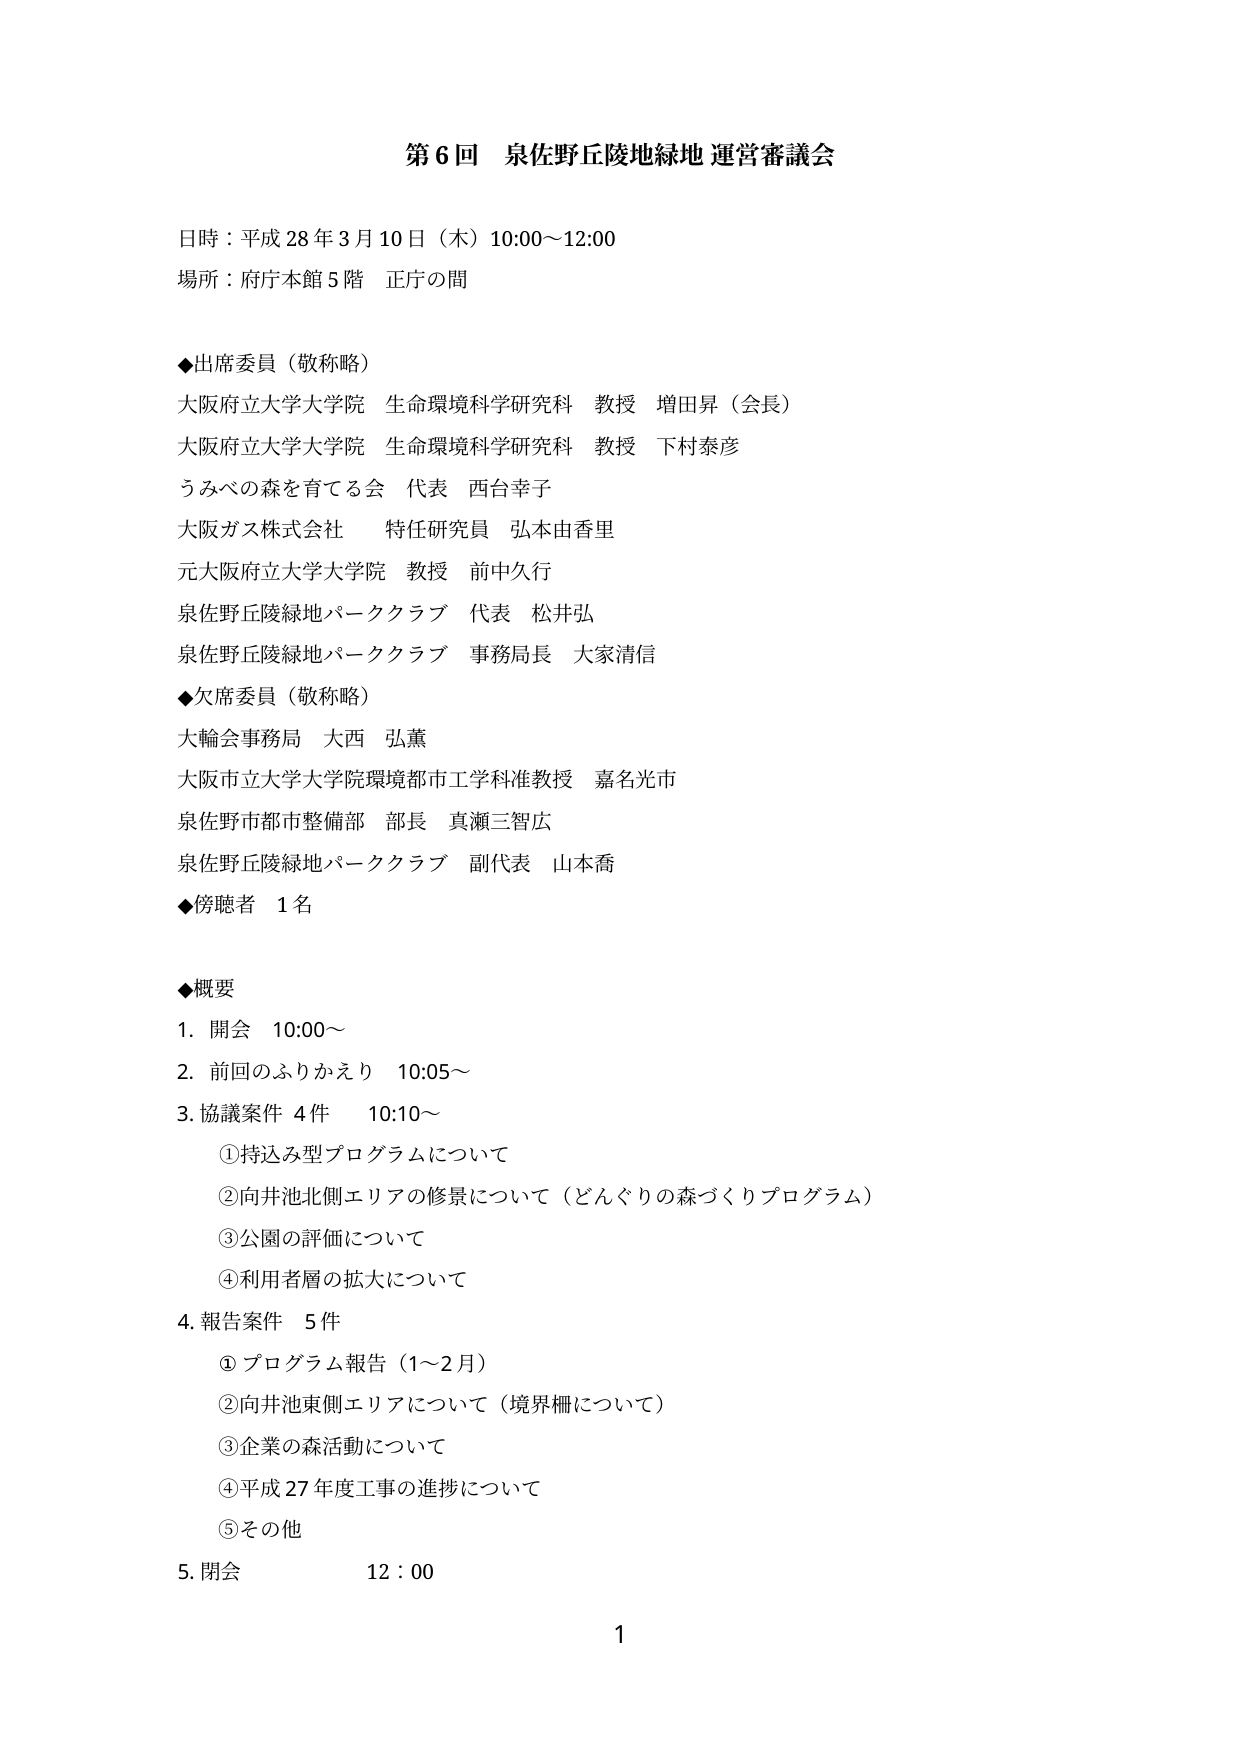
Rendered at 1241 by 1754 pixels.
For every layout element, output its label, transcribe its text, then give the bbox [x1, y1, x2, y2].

text 第6回 泉佐野丘陵地緑地 運営審議会 [177, 133, 1063, 175]
text ◆概要 [177, 966, 1063, 1008]
text ①プログラム報告（1〜2月） [177, 1341, 1063, 1383]
text うみべの森を育てる会 代表 西台幸子 [177, 466, 1063, 508]
text 日時：平成28年3月10日（木）10:00～12:00 [177, 216, 1063, 258]
text ④利用者層の拡大について [177, 1258, 1063, 1300]
text 大阪市立大学大学院環境都市工学科准教授 嘉名光市 [177, 758, 1063, 800]
text 大阪ガス株式会社 特任研究員 弘本由香里 [177, 508, 1063, 550]
text 泉佐野丘陵緑地パーククラブ 事務局長 大家清信 [177, 633, 1063, 675]
text 元大阪府立大学大学院 教授 前中久行 [177, 550, 1063, 591]
text 3. 協議案件 4件 10:10〜 [177, 1091, 1063, 1133]
text 4. 報告案件 5件 [177, 1300, 1063, 1341]
text ③公園の評価について [177, 1216, 1063, 1258]
text ①持込み型プログラムについて [177, 1133, 1063, 1175]
text ◆欠席委員（敬称略） [177, 675, 1063, 716]
text ③企業の森活動について [177, 1425, 1063, 1466]
text 大輪会事務局 大西 弘薫 [177, 716, 1063, 758]
text 泉佐野丘陵緑地パーククラブ 代表 松井弘 [177, 591, 1063, 633]
text 5. 閉会 12：00 [177, 1550, 1063, 1591]
text ◆出席委員（敬称略） [177, 341, 1063, 383]
text 泉佐野市都市整備部 部長 真瀬三智広 [177, 800, 1063, 841]
text ⑤その他 [177, 1508, 1063, 1550]
text 1．開会 10:00〜 [177, 1008, 1063, 1050]
text 大阪府立大学大学院 生命環境科学研究科 教授 増田昇（会長） [177, 383, 1063, 425]
text ④平成27年度工事の進捗について [177, 1466, 1063, 1508]
text 泉佐野丘陵緑地パーククラブ 副代表 山本喬 [177, 841, 1063, 883]
text 大阪府立大学大学院 生命環境科学研究科 教授 下村泰彦 [177, 425, 1063, 466]
text ②向井池北側エリアの修景について（どんぐりの森づくりプログラム） [177, 1175, 1063, 1216]
text ②向井池東側エリアについて（境界柵について） [177, 1383, 1063, 1425]
text ◆傍聴者 1名 [177, 883, 1063, 925]
text 2．前回のふりかえり 10:05〜 [177, 1050, 1063, 1091]
text 場所：府庁本館5階 正庁の間 [177, 258, 1063, 300]
